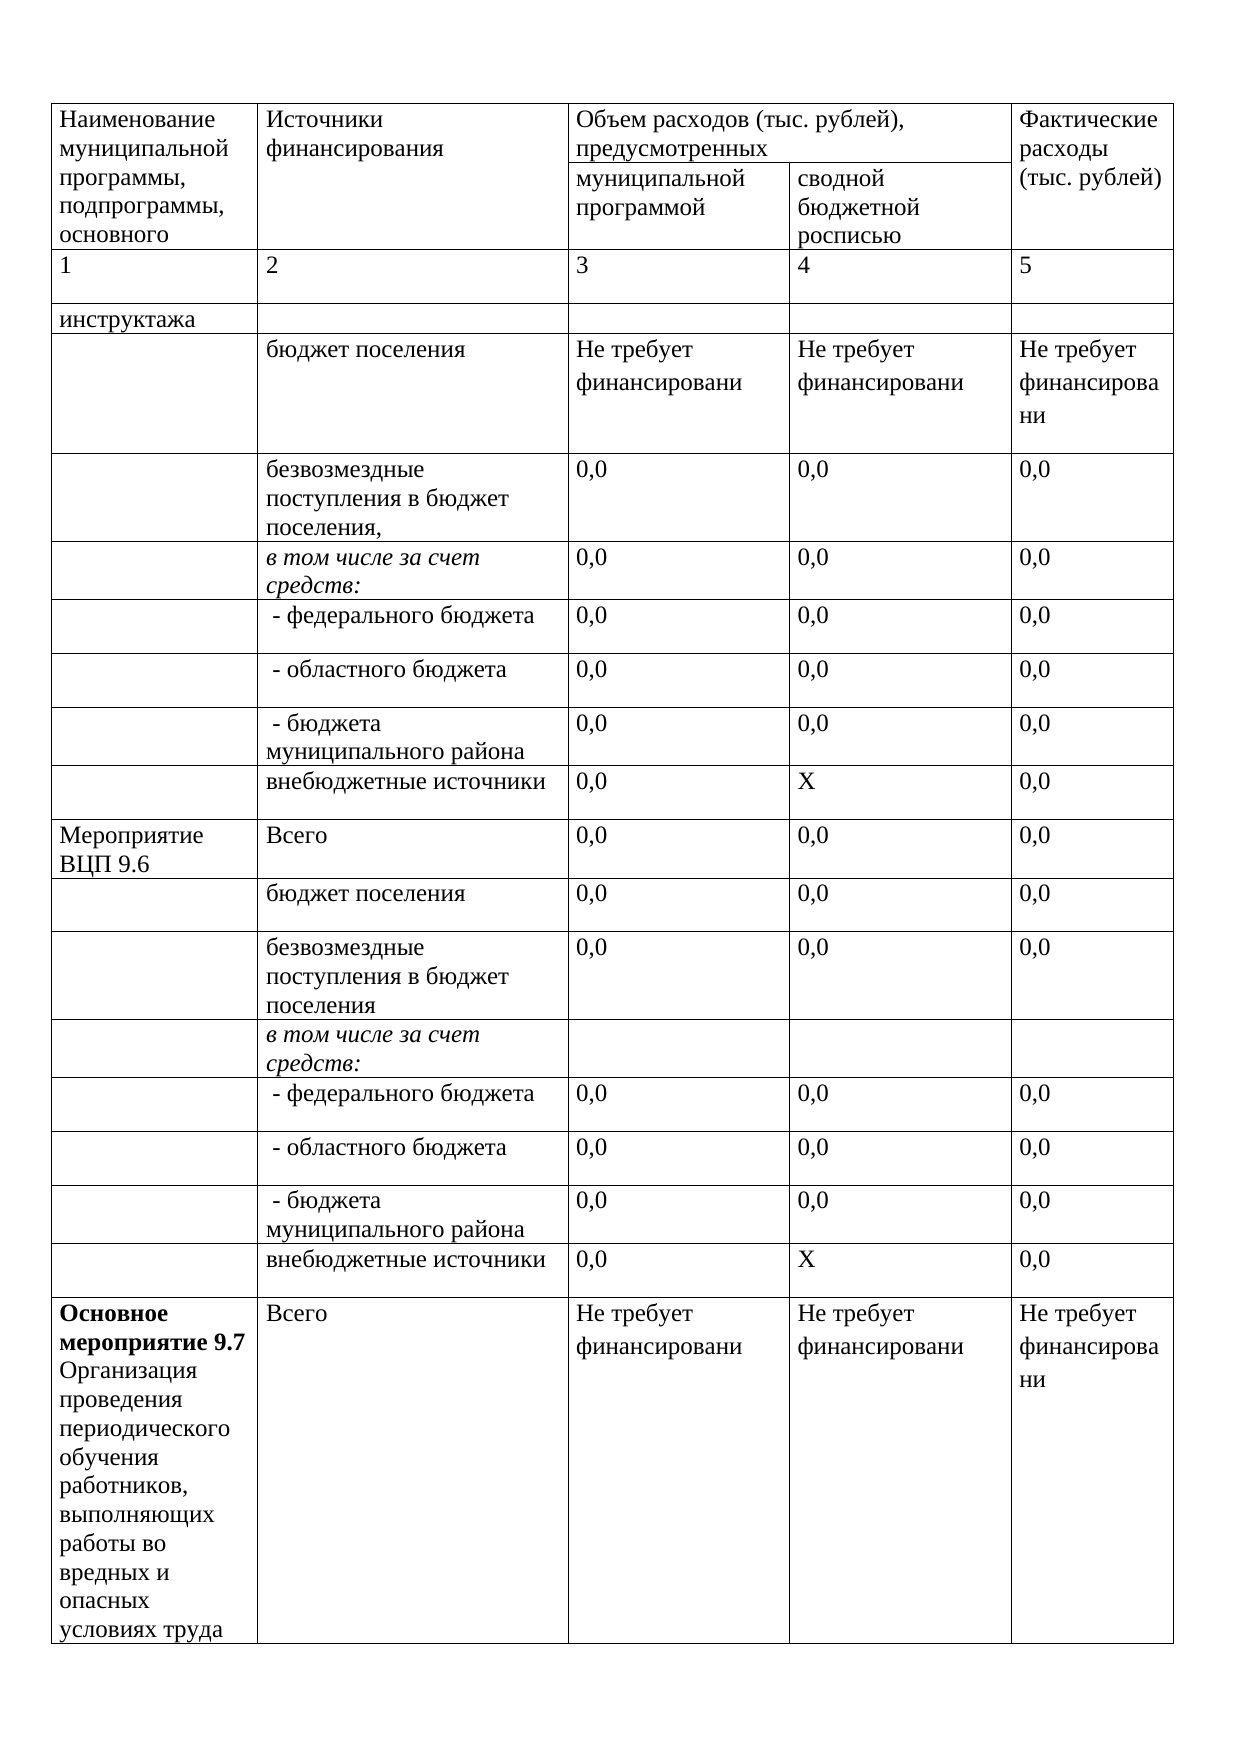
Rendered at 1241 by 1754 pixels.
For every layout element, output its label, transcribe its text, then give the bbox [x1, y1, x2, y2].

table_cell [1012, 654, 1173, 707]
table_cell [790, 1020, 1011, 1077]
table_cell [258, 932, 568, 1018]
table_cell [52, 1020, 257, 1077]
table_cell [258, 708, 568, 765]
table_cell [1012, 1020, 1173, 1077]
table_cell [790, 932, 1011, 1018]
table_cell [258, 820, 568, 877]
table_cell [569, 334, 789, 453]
table_header Источники финансирования [258, 104, 568, 249]
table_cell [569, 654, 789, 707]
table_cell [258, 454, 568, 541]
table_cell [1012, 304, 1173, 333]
table_cell муниципальной программой [569, 163, 789, 249]
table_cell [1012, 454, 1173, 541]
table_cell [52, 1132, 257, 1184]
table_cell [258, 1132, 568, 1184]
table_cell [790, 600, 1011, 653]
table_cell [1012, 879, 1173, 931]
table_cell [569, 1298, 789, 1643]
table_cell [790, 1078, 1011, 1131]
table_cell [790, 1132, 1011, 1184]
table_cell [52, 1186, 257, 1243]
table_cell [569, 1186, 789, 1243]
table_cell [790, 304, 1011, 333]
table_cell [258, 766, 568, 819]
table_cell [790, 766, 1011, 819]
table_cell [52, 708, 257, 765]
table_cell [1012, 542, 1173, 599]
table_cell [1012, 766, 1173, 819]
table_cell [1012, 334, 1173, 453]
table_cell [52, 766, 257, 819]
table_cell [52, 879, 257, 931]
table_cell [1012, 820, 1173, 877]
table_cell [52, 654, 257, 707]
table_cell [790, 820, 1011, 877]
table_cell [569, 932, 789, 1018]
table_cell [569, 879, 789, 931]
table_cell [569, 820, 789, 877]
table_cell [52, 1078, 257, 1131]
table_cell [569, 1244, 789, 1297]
table_cell 1 [52, 250, 257, 303]
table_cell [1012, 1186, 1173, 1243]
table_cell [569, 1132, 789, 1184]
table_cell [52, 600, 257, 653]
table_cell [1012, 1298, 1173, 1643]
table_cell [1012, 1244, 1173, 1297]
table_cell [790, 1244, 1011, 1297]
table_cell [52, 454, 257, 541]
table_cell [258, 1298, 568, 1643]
table_cell сводной бюджетной росписью [790, 163, 1011, 249]
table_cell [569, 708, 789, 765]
table_cell 3 [569, 250, 789, 303]
table_header Объем расходов (тыс. рублей), предусмотренных [569, 104, 1011, 162]
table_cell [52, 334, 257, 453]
table_cell 2 [258, 250, 568, 303]
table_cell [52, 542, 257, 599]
table_header Наименование муниципальной программы, подпрограммы, основного мероприятия [52, 104, 257, 249]
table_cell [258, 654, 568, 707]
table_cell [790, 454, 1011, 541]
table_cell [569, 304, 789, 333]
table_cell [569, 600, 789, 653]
table_cell 4 [790, 250, 1011, 303]
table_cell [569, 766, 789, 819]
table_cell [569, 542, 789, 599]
table_cell 5 [1012, 250, 1173, 303]
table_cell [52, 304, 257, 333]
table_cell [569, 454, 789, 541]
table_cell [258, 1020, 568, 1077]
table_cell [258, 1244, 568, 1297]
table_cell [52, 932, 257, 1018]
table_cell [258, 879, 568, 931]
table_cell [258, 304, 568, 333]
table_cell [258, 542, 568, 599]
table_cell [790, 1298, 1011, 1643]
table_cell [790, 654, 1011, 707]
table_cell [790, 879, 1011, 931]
table_header Фактические расходы (тыс. рублей) [1012, 104, 1173, 249]
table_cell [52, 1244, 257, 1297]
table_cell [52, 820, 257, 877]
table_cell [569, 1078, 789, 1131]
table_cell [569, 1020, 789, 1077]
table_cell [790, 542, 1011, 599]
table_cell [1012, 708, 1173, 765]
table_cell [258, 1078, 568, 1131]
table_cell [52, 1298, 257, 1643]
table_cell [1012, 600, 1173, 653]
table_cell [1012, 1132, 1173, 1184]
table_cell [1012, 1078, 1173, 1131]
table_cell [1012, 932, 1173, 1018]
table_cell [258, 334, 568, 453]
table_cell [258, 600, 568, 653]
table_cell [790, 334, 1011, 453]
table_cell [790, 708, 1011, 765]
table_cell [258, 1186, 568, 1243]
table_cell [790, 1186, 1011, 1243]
